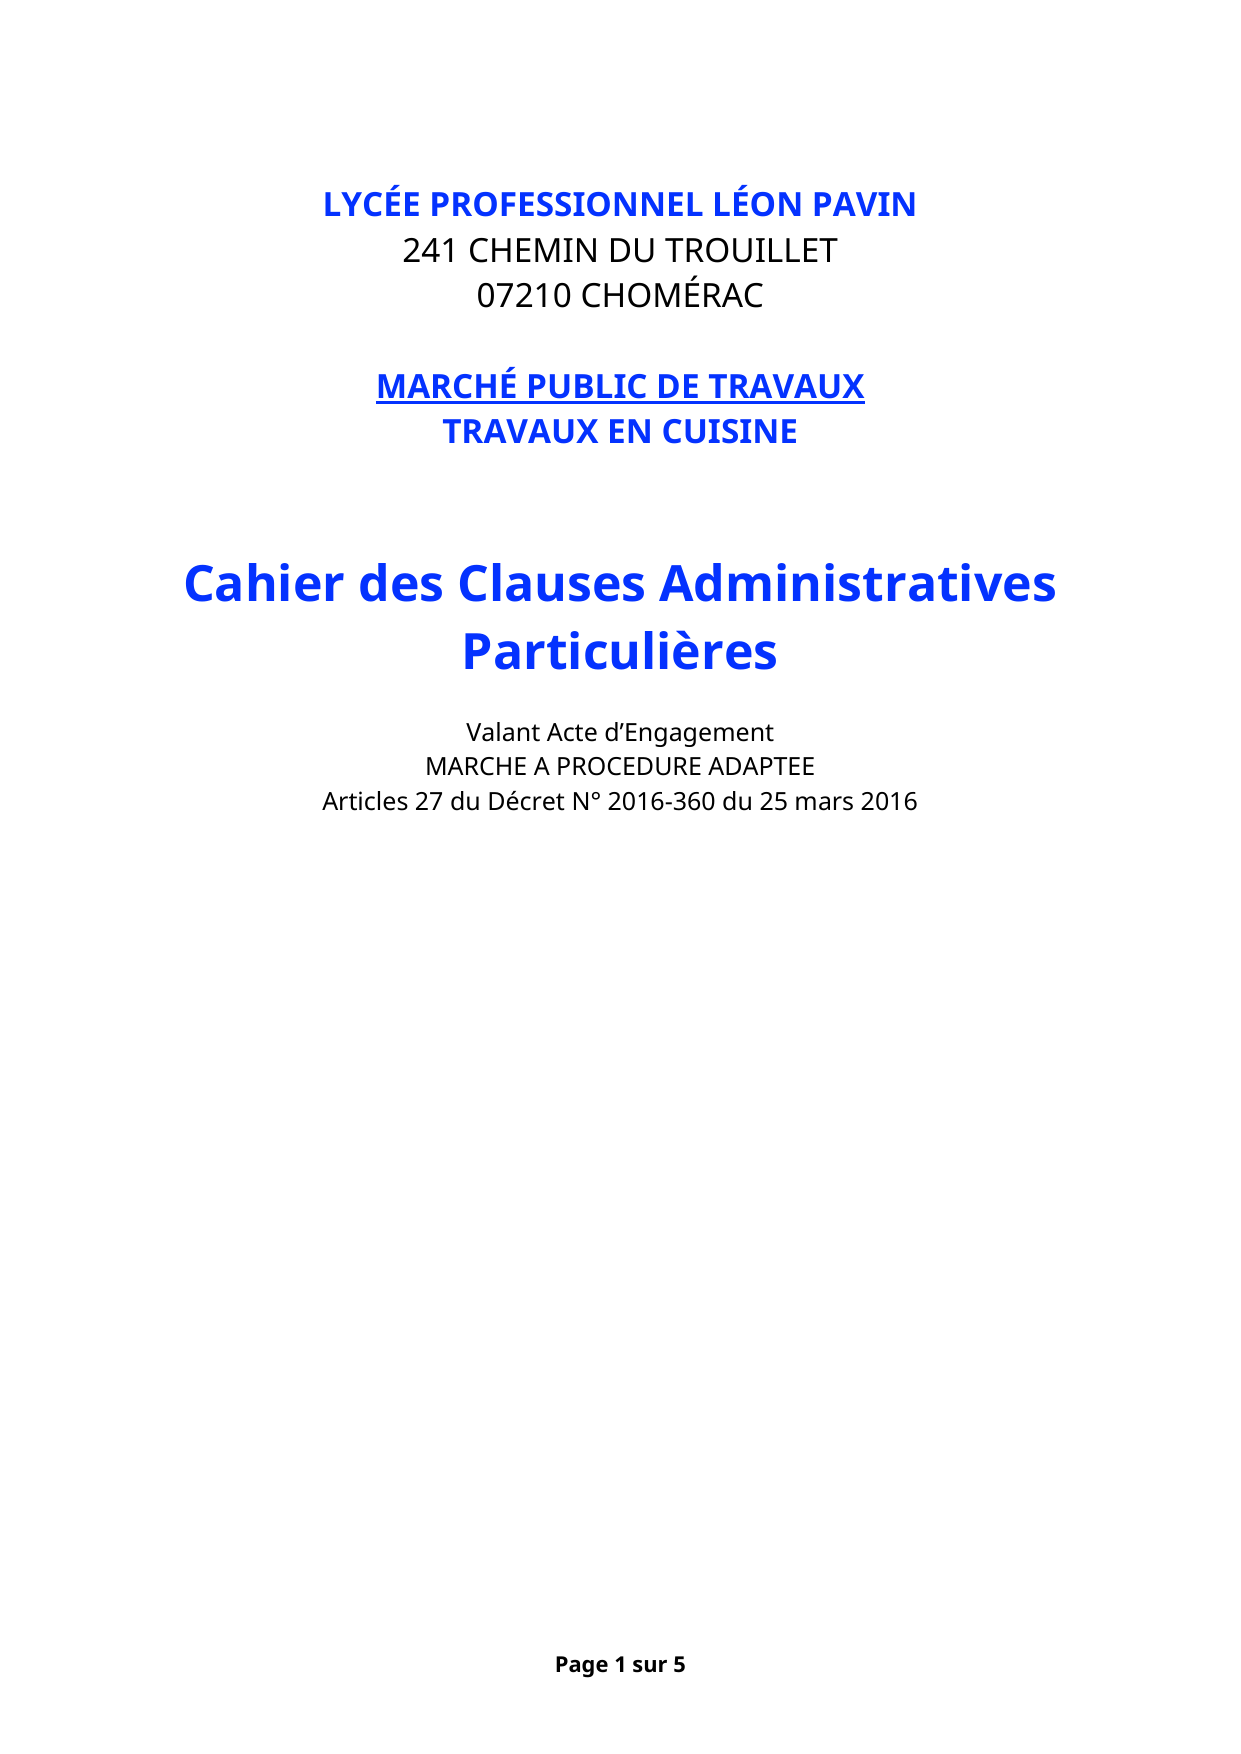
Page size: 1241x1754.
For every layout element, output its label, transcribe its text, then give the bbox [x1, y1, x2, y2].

text MARCHÉ PUBLIC DE TRAVAUX [112, 363, 1128, 408]
text LYCÉE PROFESSIONNEL LÉON PAVIN [112, 181, 1128, 227]
text Cahier des Clauses Administratives Particulières [112, 547, 1128, 684]
text MARCHE A PROCEDURE ADAPTEE [112, 749, 1128, 783]
text 241 CHEMIN DU TROUILLET [112, 227, 1128, 272]
text Articles 27 du Décret N° 2016-360 du 25 mars 2016 [112, 783, 1128, 817]
text TRAVAUX EN CUISINE [112, 408, 1128, 454]
text Valant Acte d’Engagement [112, 715, 1128, 749]
text 07210 CHOMÉRAC [112, 272, 1128, 317]
